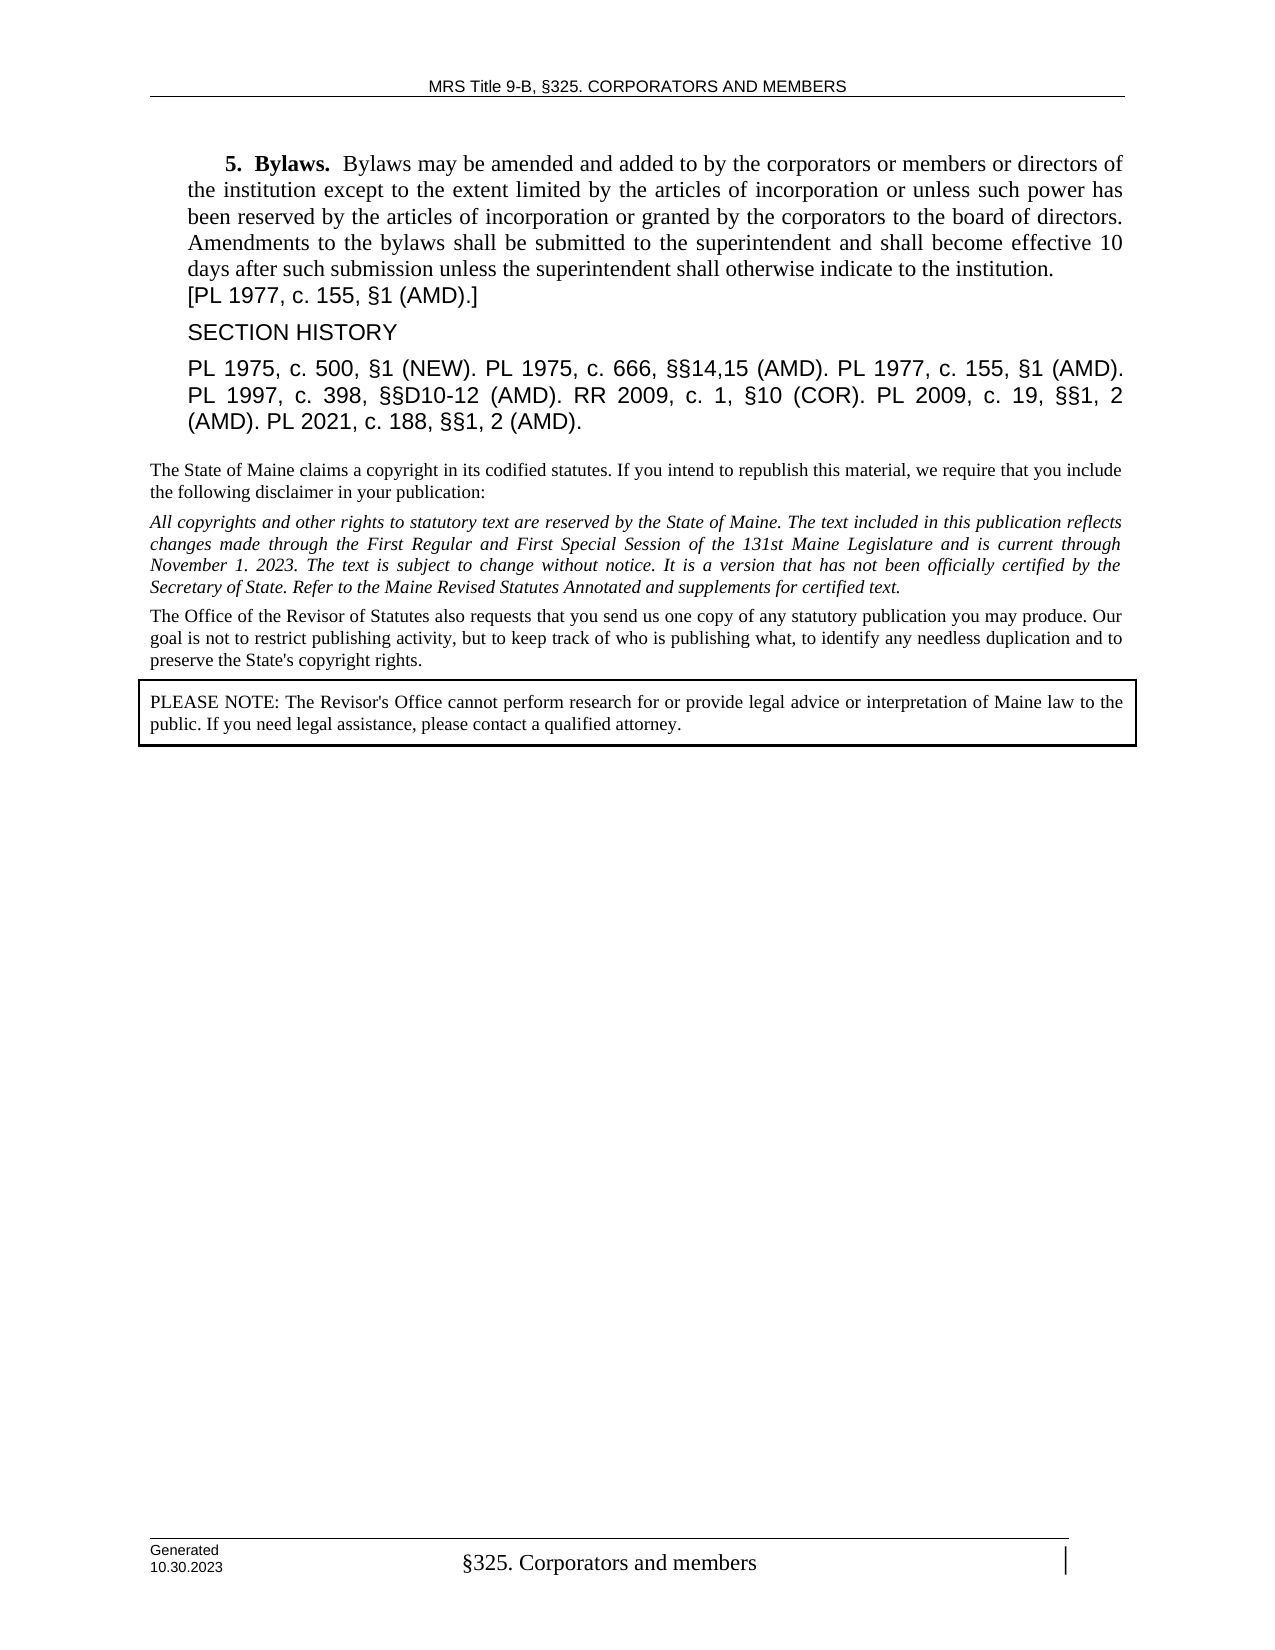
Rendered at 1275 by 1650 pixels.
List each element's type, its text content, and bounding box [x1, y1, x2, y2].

text SECTION HISTORY [187, 318, 1125, 345]
text [PL 1977, c. 155, §1 (AMD).] [187, 282, 1125, 308]
text The Office of the Revisor of Statutes also requests that you send us one copy of any statutory publication you may produce. Our goal is not to restrict publishing activity, but to keep track of who is publishing what, to identify any needless duplication and to preserve the State's copyright rights. [150, 605, 1125, 670]
text 5. Bylaws. Bylaws may be amended and added to by the corporators or members or directors of the institution except to the extent limited by the articles of incorporation or unless such power has been reserved by the articles of incorporation or granted by the corporators to the board of directors. Amendments to the bylaws shall be submitted to the superintendent and shall become effective 10 days after such submission unless the superintendent shall otherwise indicate to the institution. [187, 150, 1125, 282]
text PL 1975, c. 500, §1 (NEW). PL 1975, c. 666, §§14,15 (AMD). PL 1977, c. 155, §1 (AMD). PL 1997, c. 398, §§D10-12 (AMD). RR 2009, c. 1, §10 (COR). PL 2009, c. 19, §§1, 2 (AMD). PL 2021, c. 188, §§1, 2 (AMD). [187, 355, 1125, 434]
text All copyrights and other rights to statutory text are reserved by the State of Maine. The text included in this publication reflects changes made through the First Regular and First Special Session of the 131st Maine Legislature and is current through November 1. 2023 . The text is subject to change without notice. It is a version that has not been officially certified by the Secretary of State. Refer to the Maine Revised Statutes Annotated and supplements for certified text. [150, 511, 1125, 597]
text The State of Maine claims a copyright in its codified statutes. If you intend to republish this material, we require that you include the following disclaimer in your publication: [150, 459, 1125, 502]
text PLEASE NOTE: The Revisor's Office cannot perform research for or provide legal advice or interpretation of Maine law to the public. If you need legal assistance, please contact a qualified attorney. [140, 681, 1135, 744]
